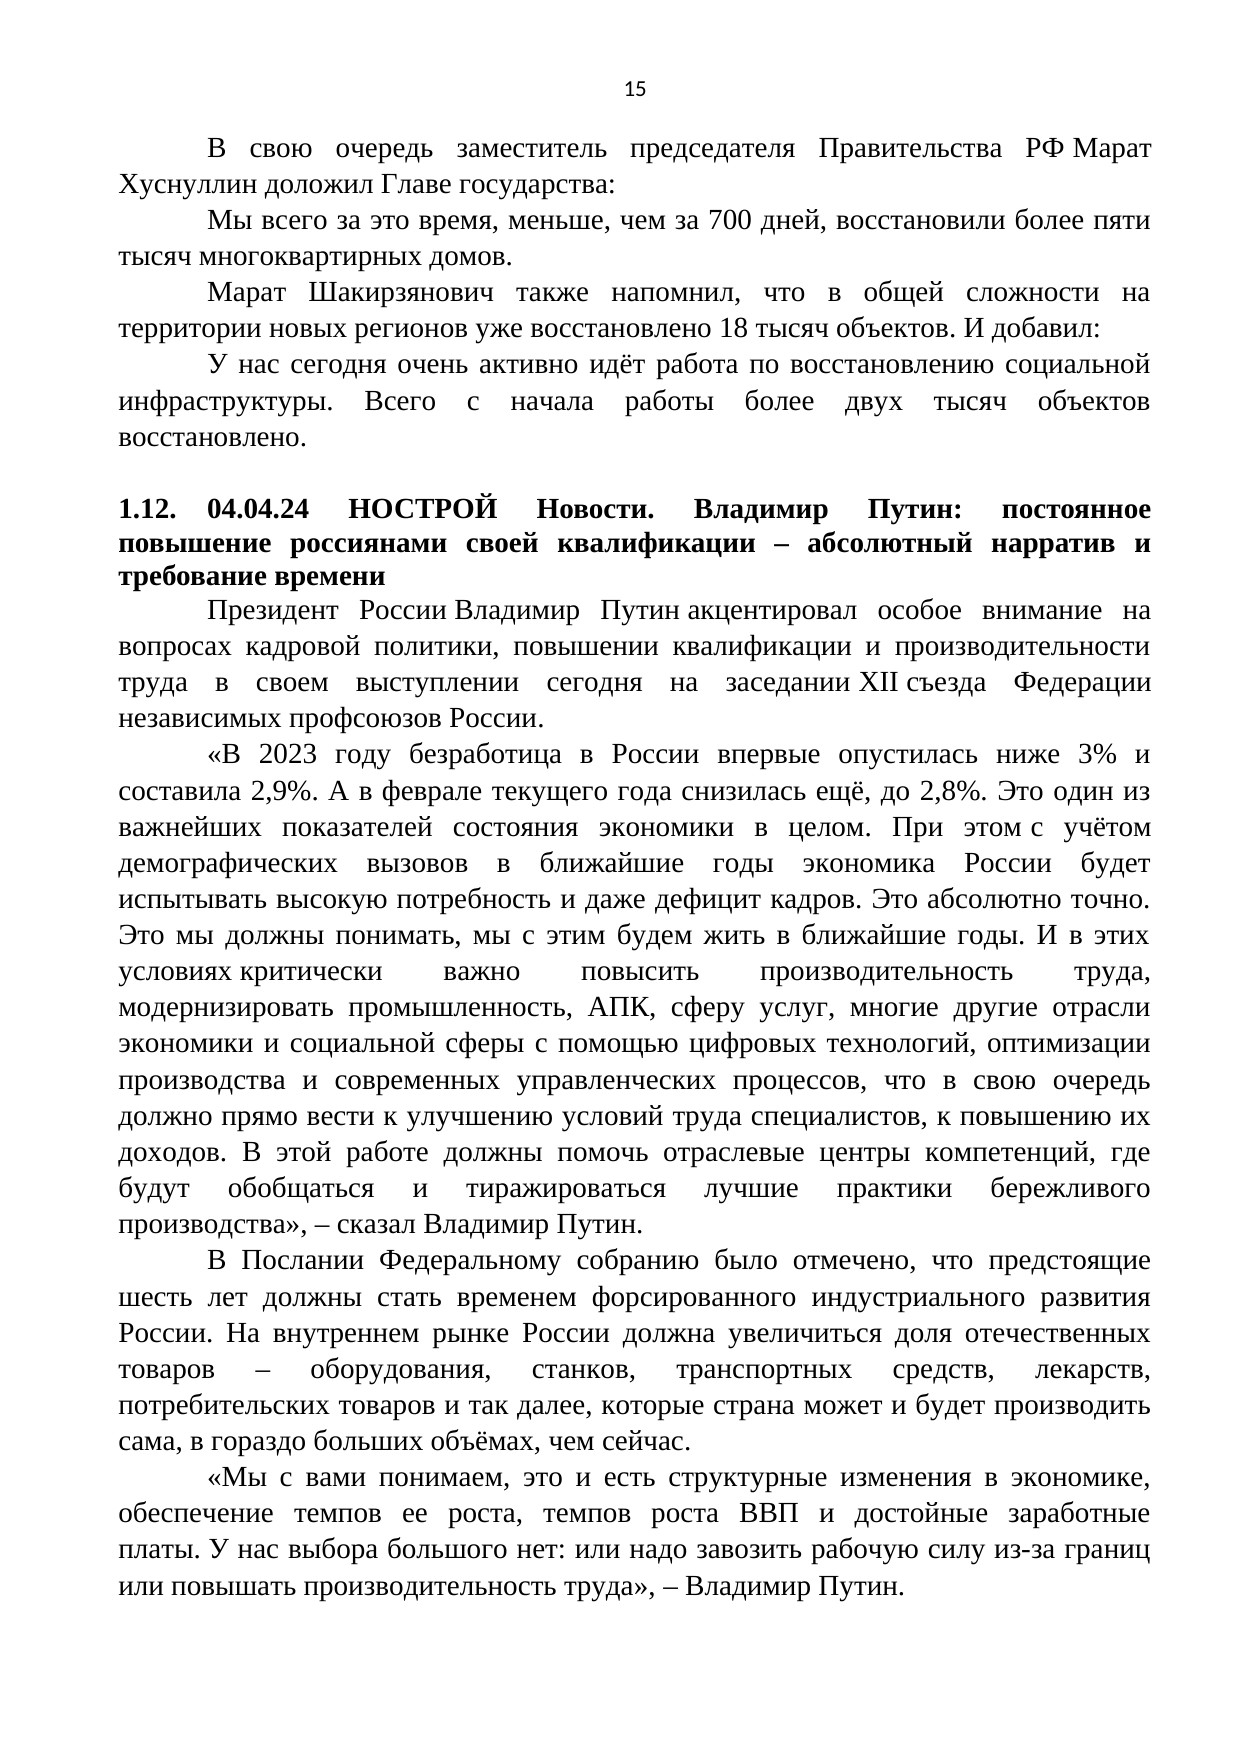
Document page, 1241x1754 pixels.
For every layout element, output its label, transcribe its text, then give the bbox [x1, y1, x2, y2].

text Марат Шакирзянович также напомнил, что в общей сложности на территории новых регионов уже восстановлено 18 тысяч объектов. И добавил: [118, 274, 1152, 344]
text У нас сегодня очень активно идёт работа по восстановлению социальной инфраструктуры. Всего с начала работы более двух тысяч объектов восстановлено. [118, 347, 1152, 452]
text В Послании Федеральному собранию было отмечено, что предстоящие шесть лет должны стать временем форсированного индустриального развития России. На внутреннем рынке России должна увеличиться доля отечественных товаров – оборудования, станков, транспортных средств, лекарств, потребительских товаров и так далее, которые страна может и будет производить сама, в гораздо больших объёмах, чем сейчас. [118, 1242, 1152, 1457]
text «В 2023 году безработица в России впервые опустилась ниже 3% и составила 2,9%. А в феврале текущего года снизилась ещё, до 2,8%. Это один из важнейших показателей состояния экономики в целом. При этом с учётом демографических вызовов в ближайшие годы экономика России будет испытывать высокую потребность и даже дефицит кадров. Это абсолютно точно. Это мы должны понимать, мы с этим будем жить в ближайшие годы. И в этих условиях критически важно повысить производительность труда, модернизировать промышленность, АПК, сферу услуг, многие другие отрасли экономики и социальной сферы с помощью цифровых технологий, оптимизации производства и современных управленческих процессов, что в свою очередь должно прямо вести к улучшению условий труда специалистов, к повышению их доходов. В этой работе должны помочь отраслевые центры компетенций, где будут обобщаться и тиражироваться лучшие практики бережливого производства», – сказал Владимир Путин. [118, 736, 1152, 1240]
text Президент России Владимир Путин акцентировал особое внимание на вопросах кадровой политики, повышении квалификации и производительности труда в своем выступлении сегодня на заседании XII съезда Федерации независимых профсоюзов России. [118, 592, 1152, 734]
subtitle 04.04.24 НОСТРОЙ Новости. Владимир Путин: постоянное повышение россиянами своей квалификации – абсолютный нарратив и требование времени [118, 491, 1152, 592]
text «Мы с вами понимаем, это и есть структурные изменения в экономике, обеспечение темпов ее роста, темпов роста ВВП и достойные заработные платы. У нас выбора большого нет: или надо завозить рабочую силу из-за границ или повышать производительность труда», – Владимир Путин. [118, 1459, 1152, 1601]
text Мы всего за это время, меньше, чем за 700 дней, восстановили более пяти тысяч многоквартирных домов. [118, 202, 1152, 272]
text В свою очередь заместитель председателя Правительства РФ Марат Хуснуллин доложил Главе государства: [118, 130, 1152, 199]
